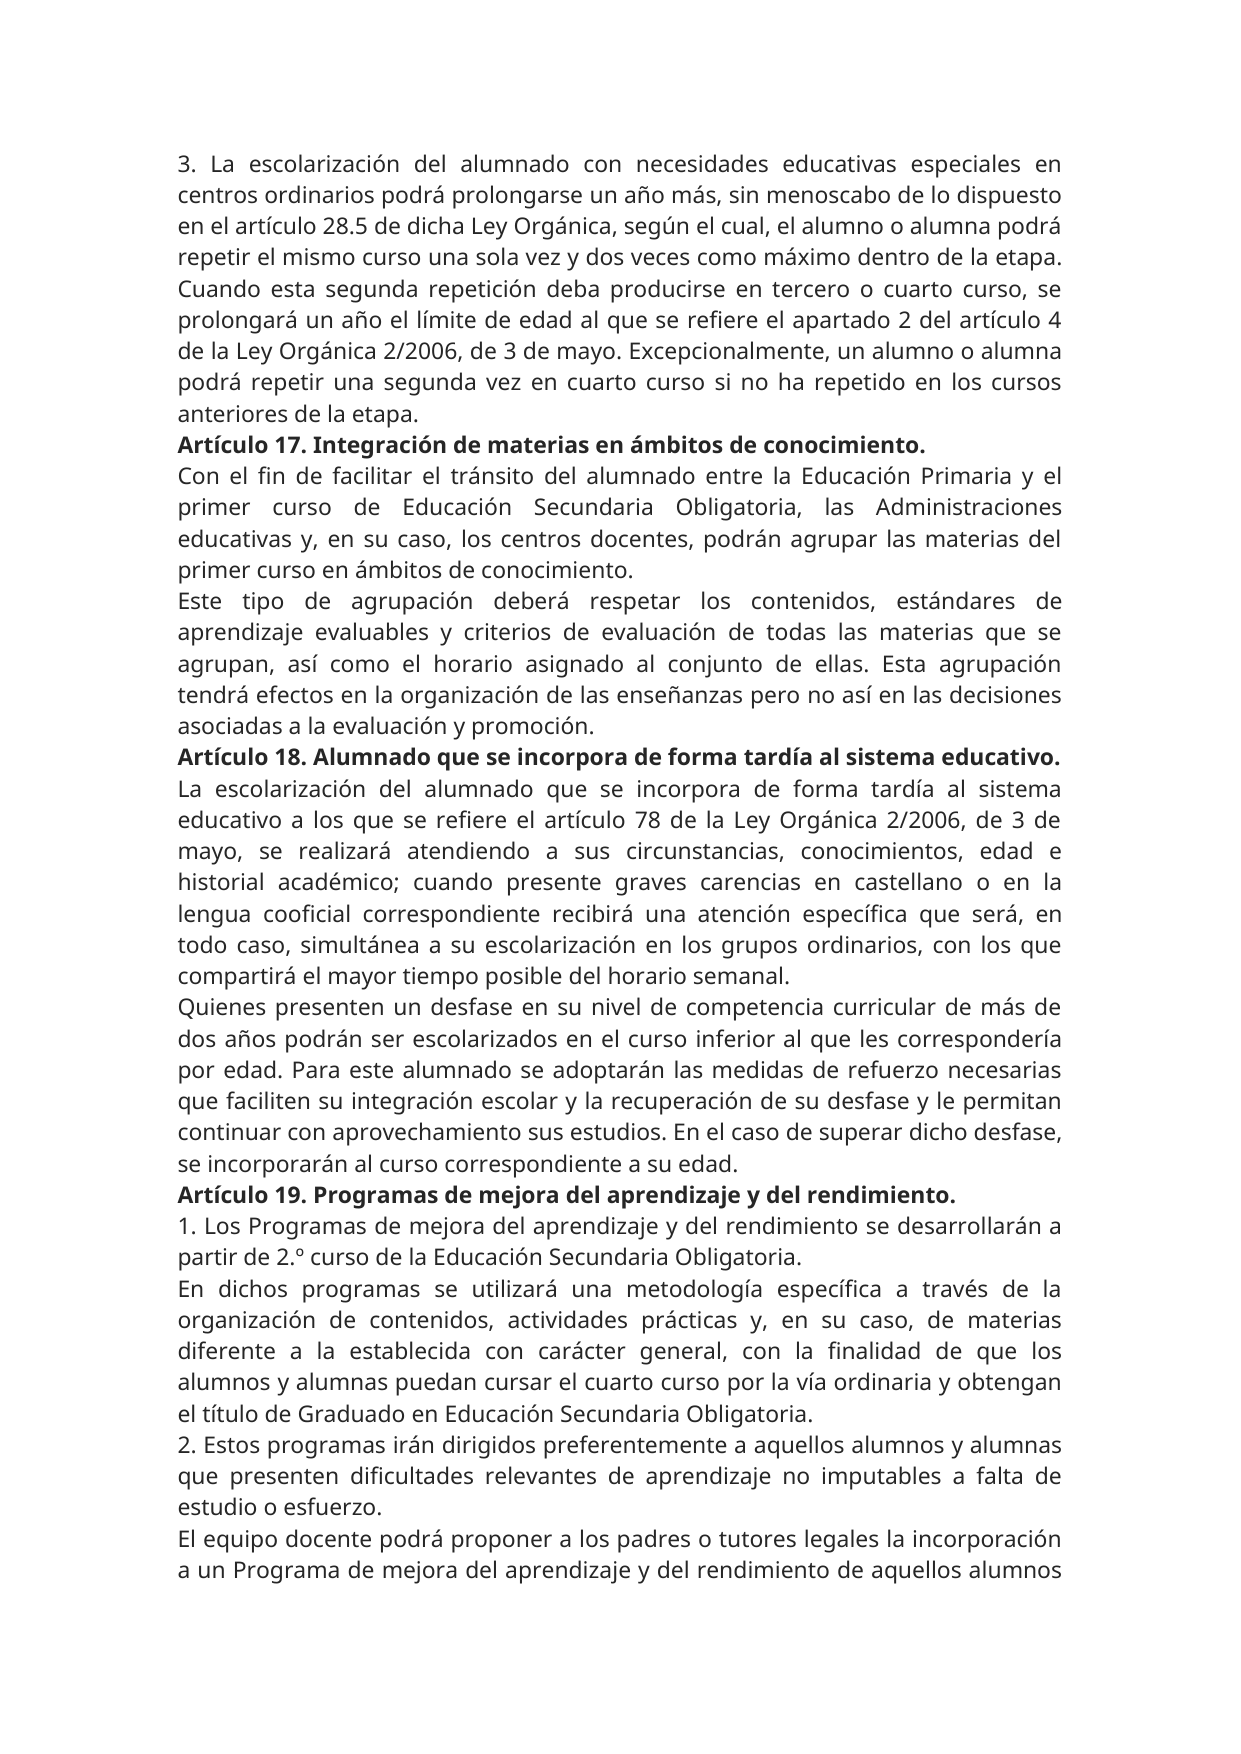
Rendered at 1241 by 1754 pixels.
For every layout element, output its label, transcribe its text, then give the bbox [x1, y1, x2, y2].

text 2. Estos programas irán dirigidos preferentemente a aquellos alumnos y alumnas que presenten dificultades relevantes de aprendizaje no imputables a falta de estudio o esfuerzo. [177, 1429, 1063, 1523]
text Artículo 18. Alumnado que se incorpora de forma tardía al sistema educativo. [177, 741, 1063, 773]
text Este tipo de agrupación deberá respetar los contenidos, estándares de aprendizaje evaluables y criterios de evaluación de todas las materias que se agrupan, así como el horario asignado al conjunto de ellas. Esta agrupación tendrá efectos en la organización de las enseñanzas pero no así en las decisiones asociadas a la evaluación y promoción. [177, 585, 1063, 741]
text Artículo 17. Integración de materias en ámbitos de conocimiento. [177, 429, 1063, 460]
text Con el fin de facilitar el tránsito del alumnado entre la Educación Primaria y el primer curso de Educación Secundaria Obligatoria, las Administraciones educativas y, en su caso, los centros docentes, podrán agrupar las materias del primer curso en ámbitos de conocimiento. [177, 460, 1063, 585]
text Quienes presenten un desfase en su nivel de competencia curricular de más de dos años podrán ser escolarizados en el curso inferior al que les correspondería por edad. Para este alumnado se adoptarán las medidas de refuerzo necesarias que faciliten su integración escolar y la recuperación de su desfase y le permitan continuar con aprovechamiento sus estudios. En el caso de superar dicho desfase, se incorporarán al curso correspondiente a su edad. [177, 991, 1063, 1179]
text 1. Los Programas de mejora del aprendizaje y del rendimiento se desarrollarán a partir de 2.º curso de la Educación Secundaria Obligatoria. [177, 1210, 1063, 1273]
text 3. La escolarización del alumnado con necesidades educativas especiales en centros ordinarios podrá prolongarse un año más, sin menoscabo de lo dispuesto en el artículo 28.5 de dicha Ley Orgánica, según el cual, el alumno o alumna podrá repetir el mismo curso una sola vez y dos veces como máximo dentro de la etapa. Cuando esta segunda repetición deba producirse en tercero o cuarto curso, se prolongará un año el límite de edad al que se refiere el apartado 2 del artículo 4 de la Ley Orgánica 2/2006, de 3 de mayo. Excepcionalmente, un alumno o alumna podrá repetir una segunda vez en cuarto curso si no ha repetido en los cursos anteriores de la etapa. [177, 148, 1063, 429]
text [177, 1523, 1063, 1585]
text Artículo 19. Programas de mejora del aprendizaje y del rendimiento. [177, 1179, 1063, 1210]
text En dichos programas se utilizará una metodología específica a través de la organización de contenidos, actividades prácticas y, en su caso, de materias diferente a la establecida con carácter general, con la finalidad de que los alumnos y alumnas puedan cursar el cuarto curso por la vía ordinaria y obtengan el título de Graduado en Educación Secundaria Obligatoria. [177, 1273, 1063, 1429]
text La escolarización del alumnado que se incorpora de forma tardía al sistema educativo a los que se refiere el artículo 78 de la Ley Orgánica 2/2006, de 3 de mayo, se realizará atendiendo a sus circunstancias, conocimientos, edad e historial académico; cuando presente graves carencias en castellano o en la lengua cooficial correspondiente recibirá una atención específica que será, en todo caso, simultánea a su escolarización en los grupos ordinarios, con los que compartirá el mayor tiempo posible del horario semanal. [177, 773, 1063, 991]
